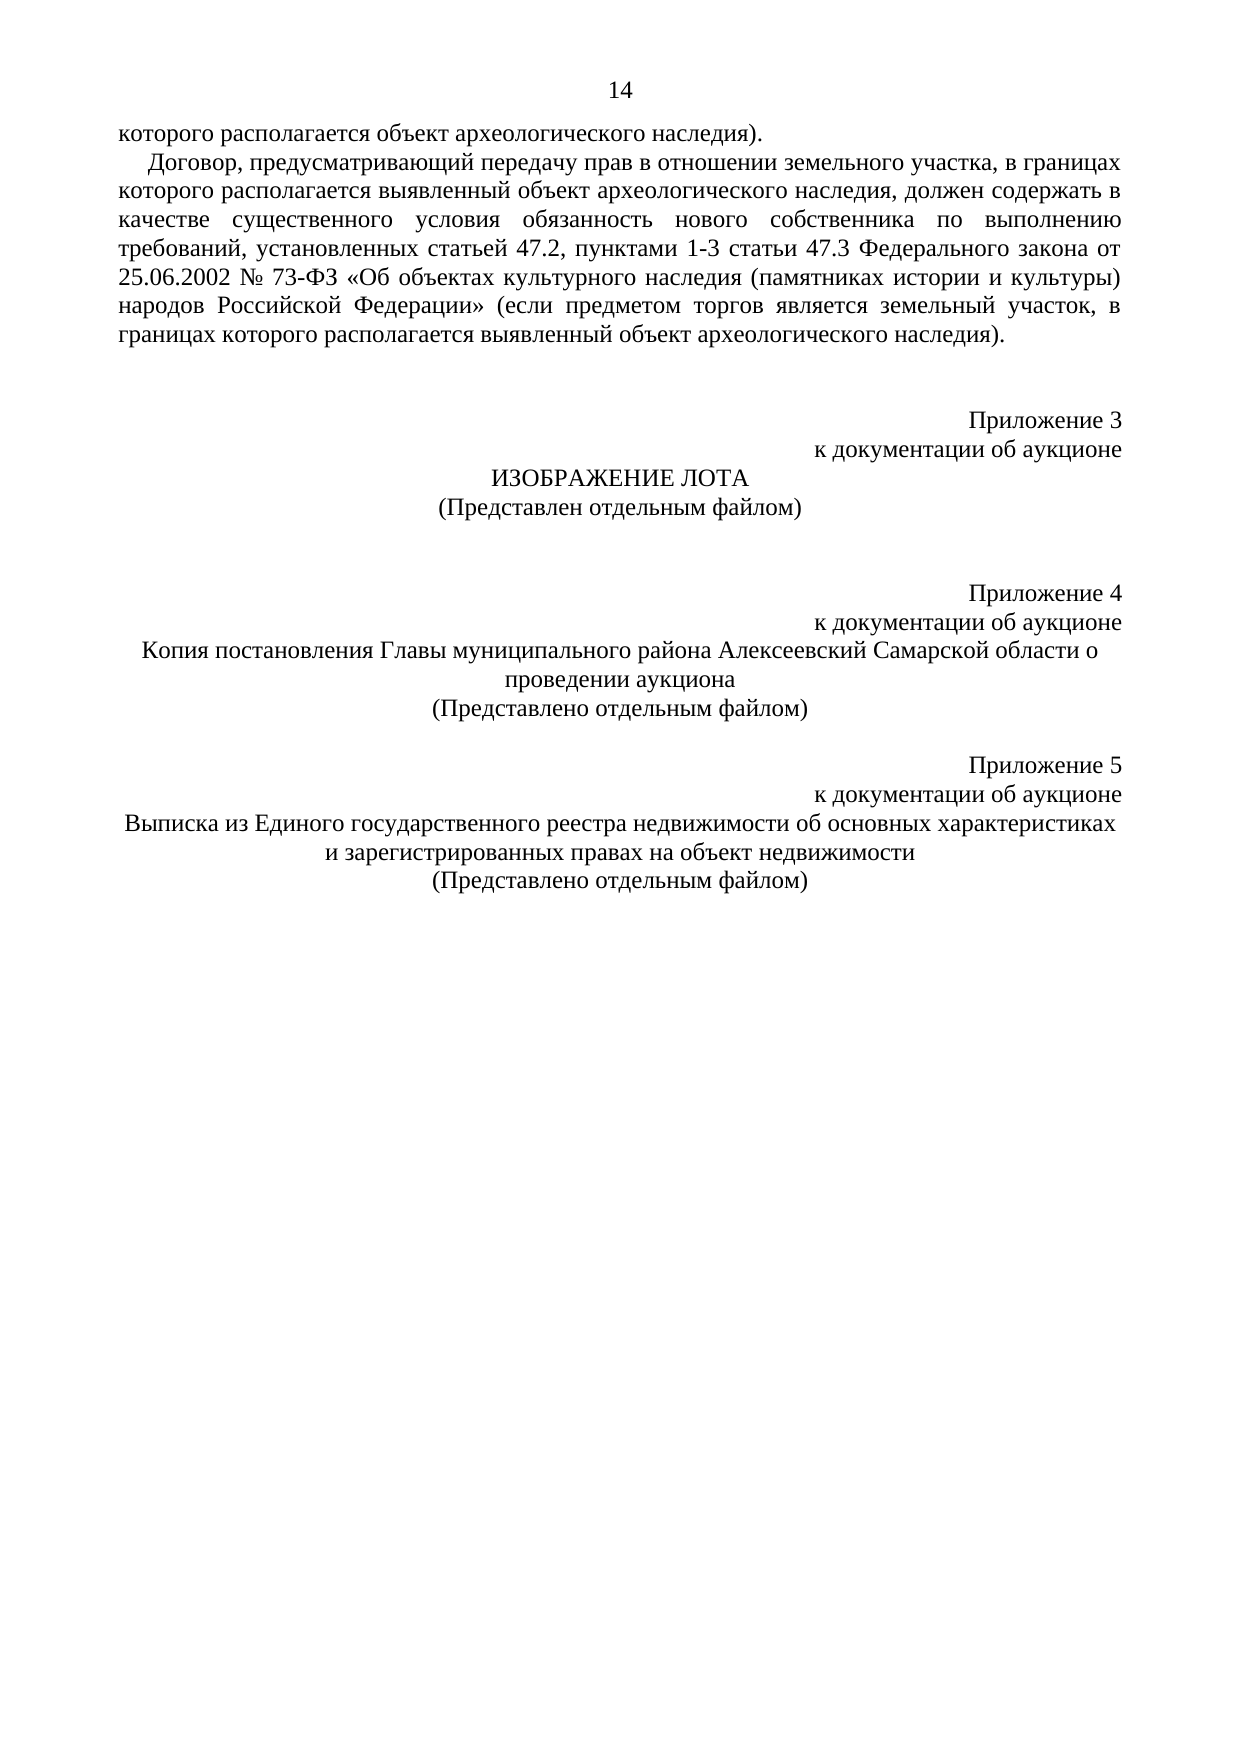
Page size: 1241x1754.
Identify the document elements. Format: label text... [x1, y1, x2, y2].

text Приложение 5 [118, 751, 1122, 779]
text (Представлено отдельным файлом) [118, 693, 1122, 722]
text Выписка из Единого государственного реестра недвижимости об основных характеристиках и зарегистрированных правах на объект недвижимости [118, 808, 1122, 866]
text к документации об аукционе [118, 779, 1122, 808]
text Договор, предусматривающий передачу прав в отношении земельного участка, в границах которого располагается выявленный объект археологического наследия, должен содержать в качестве существенного условия обязанность нового собственника по выполнению требований, установленных статьей 47.2, пунктами 1-3 статьи 47.3 Федерального закона от 25.06.2002 № 73-ФЗ «Об объектах культурного наследия (памятниках истории и культуры) народов Российской Федерации» (если предметом торгов является земельный участок, в границах которого располагается выявленный объект археологического наследия). [118, 147, 1122, 348]
text ИЗОБРАЖЕНИЕ ЛОТА [118, 463, 1122, 492]
text Копия постановления Главы муниципального района Алексеевский Самарской области о проведении аукциона [118, 636, 1122, 693]
text к документации об аукционе [118, 607, 1122, 636]
text Приложение 3 [118, 406, 1122, 434]
text (Представлен отдельным файлом) [118, 492, 1122, 521]
text к документации об аукционе [118, 434, 1122, 463]
text (Представлено отдельным файлом) [118, 866, 1122, 894]
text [118, 118, 1122, 147]
text Приложение 4 [118, 578, 1122, 607]
